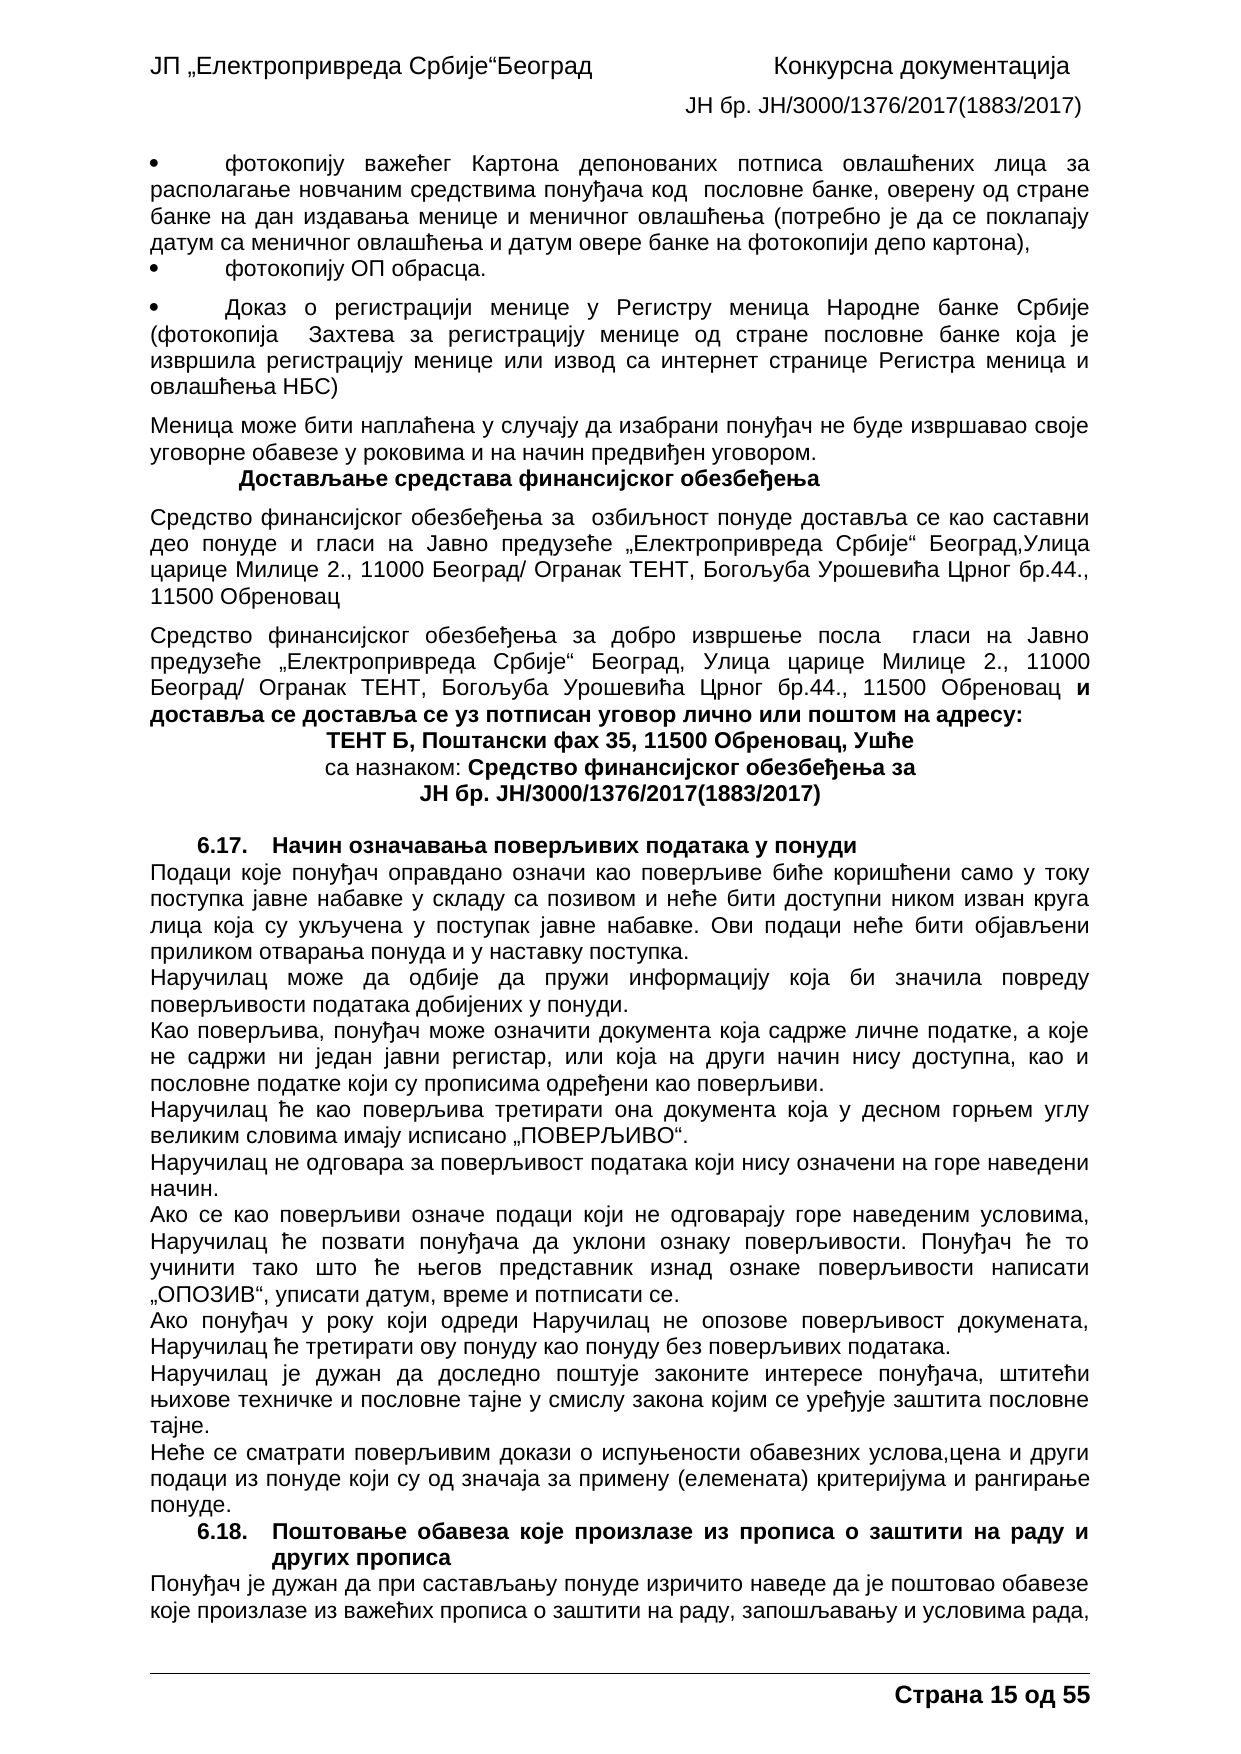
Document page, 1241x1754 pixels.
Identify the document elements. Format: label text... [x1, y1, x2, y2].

text Меница може бити наплаћена у случају да изабрани понуђач не буде извршавао своје уговорне обавезе у роковима и на начин предвиђен уговором. [150, 412, 1090, 465]
text Као поверљива, понуђач може означити документа која садрже личне податке, а које не садржи ни један јавни регистар, или која на други начин нису доступна, као и пословне податке који су прописима одређени као поверљиви. [150, 1017, 1090, 1096]
text Ако се као поверљиви означе подаци који не одговарају горе наведеним условима, Наручилац ће позвати понуђача да уклони ознаку поверљивости. Понуђач ће то учинити тако што ће његов представник изнад ознаке поверљивости написати „ОПОЗИВ“, уписати датум, време и потписати се. [150, 1201, 1090, 1307]
text са назнаком: Средство финансијског обезбеђења за [150, 753, 1090, 780]
text ЈН бр. ЈН/3000/1376/2017(1883/2017) [150, 780, 1090, 806]
text Подаци које понуђач оправдано означи као поверљиве биће коришћени само у току поступка јавне набавке у складу са позивом и неће бити доступни ником изван круга лица која су укључена у поступак јавне набавке. Ови подаци неће бити објављени приликом отварања понуда и у наставку поступка. [150, 859, 1090, 964]
text Ако понуђач у року који одреди Наручилац не опозове поверљивост докумената, Наручилац ће третирати ову понуду као понуду без поверљивих података. [150, 1307, 1090, 1359]
text Наручилац не одговара за поверљивост података који нису означени на горе наведени начин. [150, 1149, 1090, 1201]
list Доказ о регистрацији менице у Регистру меница Народне банке Србије (фотокопија Захтева за регистрацију менице од стране пословне банке која је извршила регистрацију менице или извод са интернет странице Регистра меница и овлашћења НБС) [150, 294, 1090, 400]
text ТЕНТ Б, Поштански фах 35, 11500 Обреновац, Ушће [150, 727, 1090, 753]
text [150, 1570, 1090, 1623]
text Наручилац је дужан да доследно поштује законите интересе понуђача, штитећи њихове техничке и пословне тајне у смислу закона којим се уређује заштита пословне тајне. [150, 1359, 1090, 1439]
list фотокопију ОП обрасца. [150, 255, 1090, 282]
text Средство финансијског обезбеђења за озбиљност понуде доставља се као саставни део понуде и гласи на Јавно предузеће „Електропривреда Србије“ Београд,Улица царице Милице 2., 11000 Београд/ Огранак ТЕНТ, Богољуба Урошевића Црног бр.44., 11500 Обреновац [150, 504, 1090, 609]
text Средство финансијског обезбеђења за добро извршење посла гласи на Јавно предузеће „Електропривреда Србије“ Београд, Улица царице Милице 2., 11000 Београд/ Огранак ТЕНТ, Богољуба Урошевића Црног бр.44., 11500 Обреновац и доставља се доставља се уз потписан уговор лично или поштом на адресу: [150, 622, 1090, 727]
text Наручилац ће као поверљива третирати она документа која у десном горњем углу великим словима имају исписано „ПОВЕРЉИВО“. [150, 1096, 1090, 1149]
list фотокопију важећег Картона депонованих потписа овлашћених лица за располагање новчаним средствима понуђача код пословне банке, оверену од стране банке на дан издавања менице и меничног овлашћења (потребно је да се поклапају датум са меничног овлашћења и датум овере банке на фотокопији депо картона), [150, 150, 1090, 255]
text Достављање средстава финансијског обезбеђења [239, 465, 1090, 491]
list Начин означавања поверљивих података у понуди [197, 832, 1090, 859]
text Наручилац може да одбије да пружи информацију која би значила повреду поверљивости података добијених у понуди. [150, 964, 1090, 1017]
text Неће се сматрати поверљивим докази о испуњености обавезних услова,цена и други подаци из понуде који су од значаја за примену (елемената) критеријума и рангирање понуде. [150, 1439, 1090, 1518]
list Поштовање обавеза које произлазе из прописа о заштити на раду и других прописа [197, 1518, 1090, 1570]
